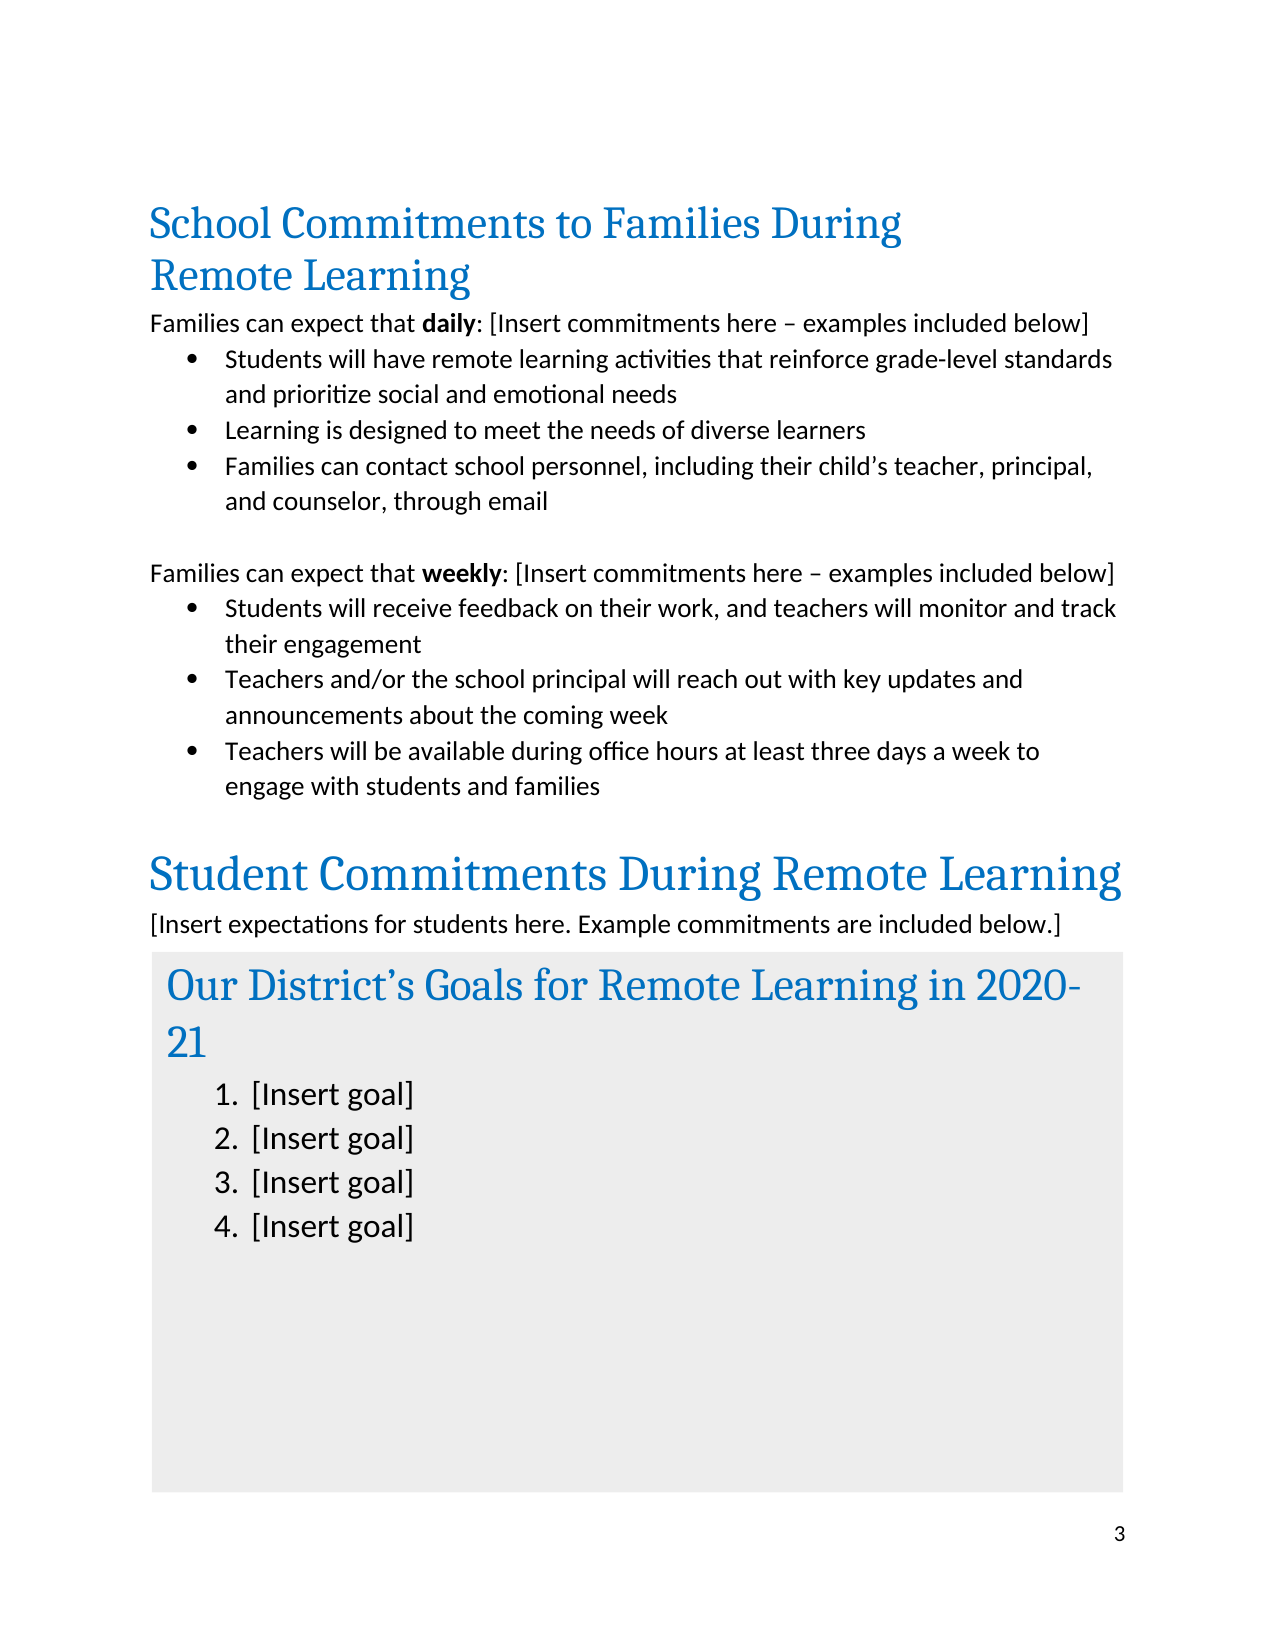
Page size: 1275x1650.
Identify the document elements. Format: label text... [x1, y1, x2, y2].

list Students will have remote learning activities that reinforce grade-level standards and prioritize social and emotional needs [187, 342, 1125, 411]
text [Insert expectations for students here. Example commitments are included below.] [150, 907, 1125, 940]
list Families can contact school personnel, including their child’s teacher, principal, and counselor, through email [187, 449, 1125, 518]
text Families can expect that daily: [Insert commitments here – examples included below] [150, 306, 1125, 339]
text School Commitments to Families During [150, 197, 1125, 249]
text Remote Learning [150, 249, 1125, 302]
list Teachers and/or the school principal will reach out with key updates and announcements about the coming week [187, 663, 1125, 731]
list Learning is designed to meet the needs of diverse learners [187, 413, 1125, 446]
text Families can expect that weekly: [Insert commitments here – examples included below] [150, 556, 1125, 589]
text Student Commitments During Remote Learning [150, 845, 1125, 902]
list Teachers will be available during office hours at least three days a week to engage with students and families [187, 734, 1125, 803]
list Students will receive feedback on their work, and teachers will monitor and track their engagement [187, 591, 1125, 660]
